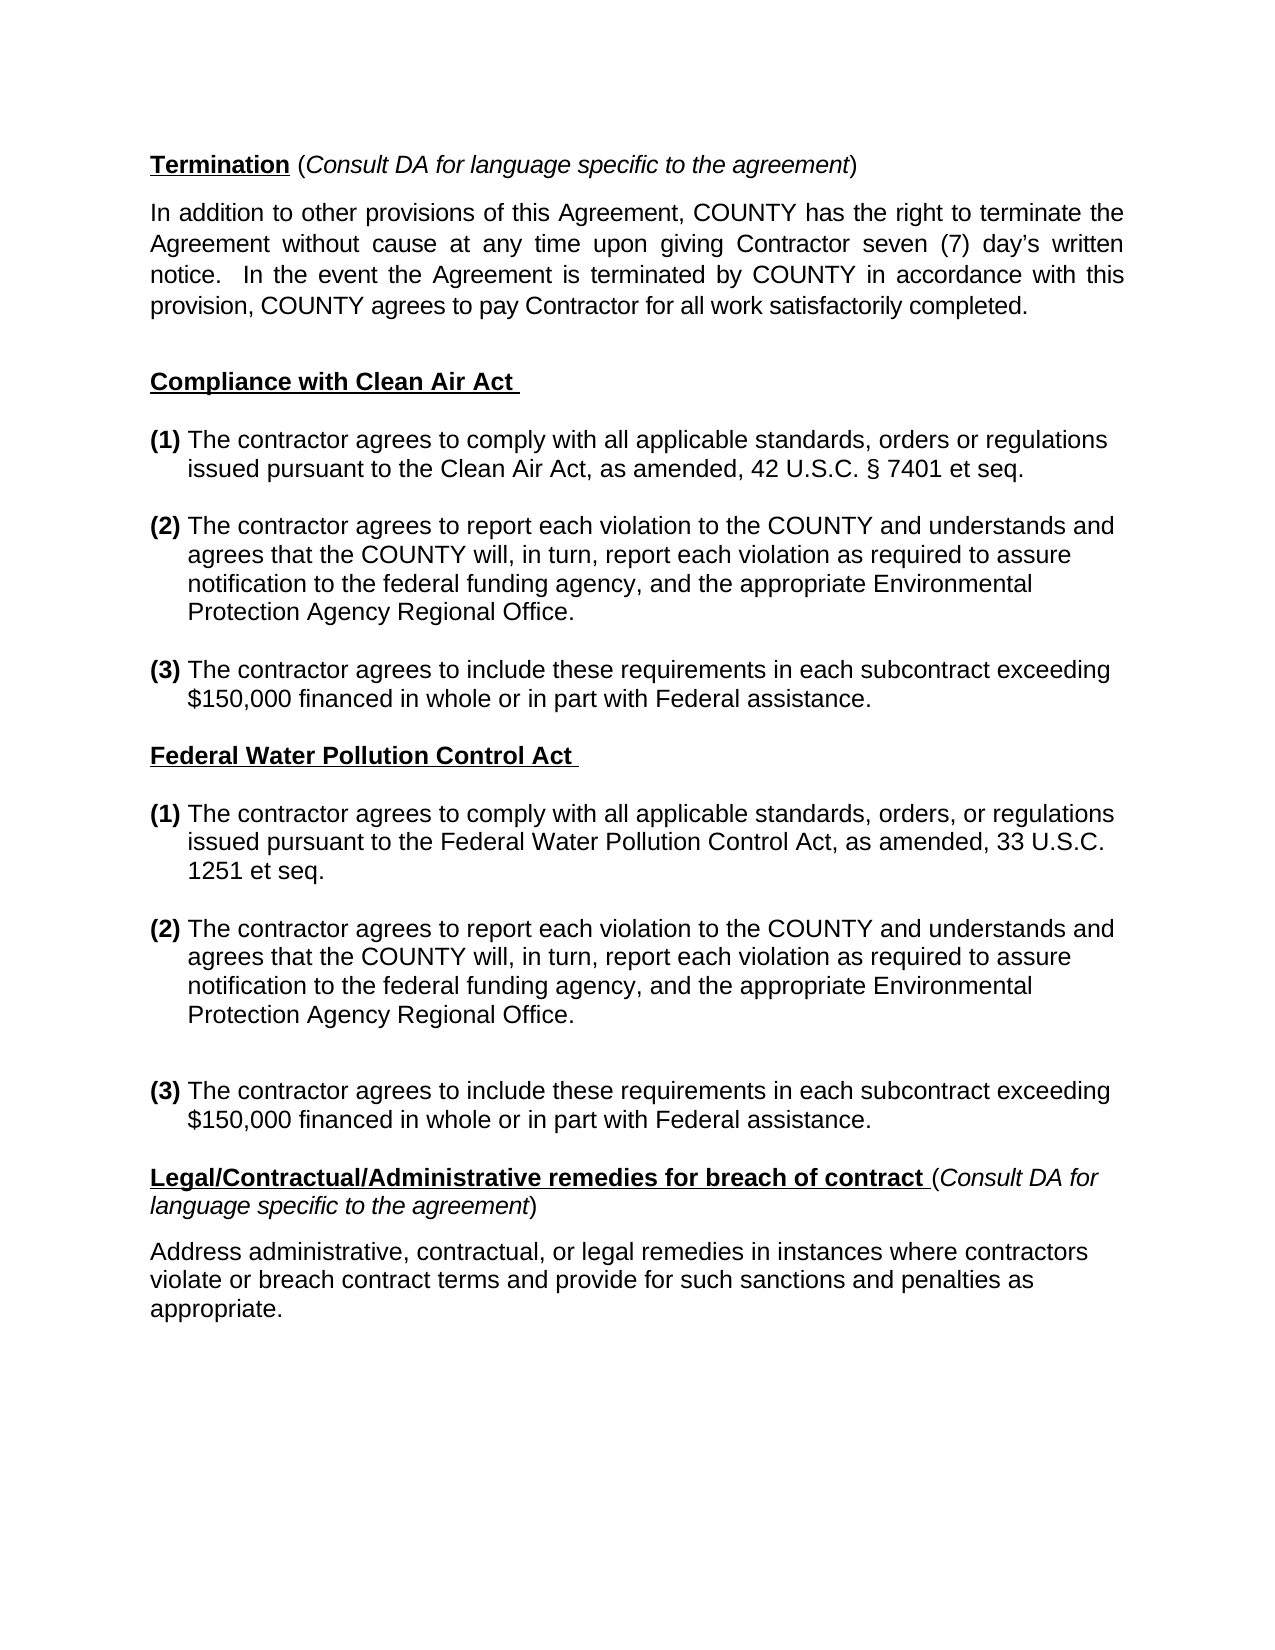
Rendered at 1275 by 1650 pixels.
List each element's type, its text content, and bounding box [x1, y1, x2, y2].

list The contractor agrees to report each violation to the COUNTY and understands and agrees that the COUNTY will, in turn, report each violation as required to assure notification to the federal funding agency, and the appropriate Environmental Protection Agency Regional Office. [150, 511, 1125, 626]
list The contractor agrees to comply with all applicable standards, orders or regulations issued pursuant to the Clean Air Act, as amended, 42 U.S.C. § 7401 et seq. [150, 425, 1125, 482]
text Termination (Consult DA for language specific to the agreement) [150, 150, 1125, 179]
text In addition to other provisions of this Agreement, COUNTY has the right to terminate the Agreement without cause at any time upon giving Contractor seven (7) day’s written notice. In the event the Agreement is terminated by COUNTY in accordance with this provision, COUNTY agrees to pay Contractor for all work satisfactorily completed. [150, 198, 1125, 319]
text Address administrative, contractual, or legal remedies in instances where contractors violate or breach contract terms and provide for such sanctions and penalties as appropriate. [150, 1237, 1125, 1323]
text Compliance with Clean Air Act [150, 367, 1125, 396]
list The contractor agrees to comply with all applicable standards, orders, or regulations issued pursuant to the Federal Water Pollution Control Act, as amended, 33 U.S.C. 1251 et seq. [150, 798, 1125, 885]
text Legal/Contractual/Administrative remedies for breach of contract (Consult DA for language specific to the agreement) [150, 1162, 1125, 1220]
list The contractor agrees to include these requirements in each subcontract exceeding $150,000 financed in whole or in part with Federal assistance. [150, 655, 1125, 712]
text Federal Water Pollution Control Act [150, 741, 1125, 770]
list The contractor agrees to report each violation to the COUNTY and understands and agrees that the COUNTY will, in turn, report each violation as required to assure notification to the federal funding agency, and the appropriate Environmental Protection Agency Regional Office. [150, 913, 1125, 1028]
list The contractor agrees to include these requirements in each subcontract exceeding $150,000 financed in whole or in part with Federal assistance. [150, 1076, 1125, 1134]
